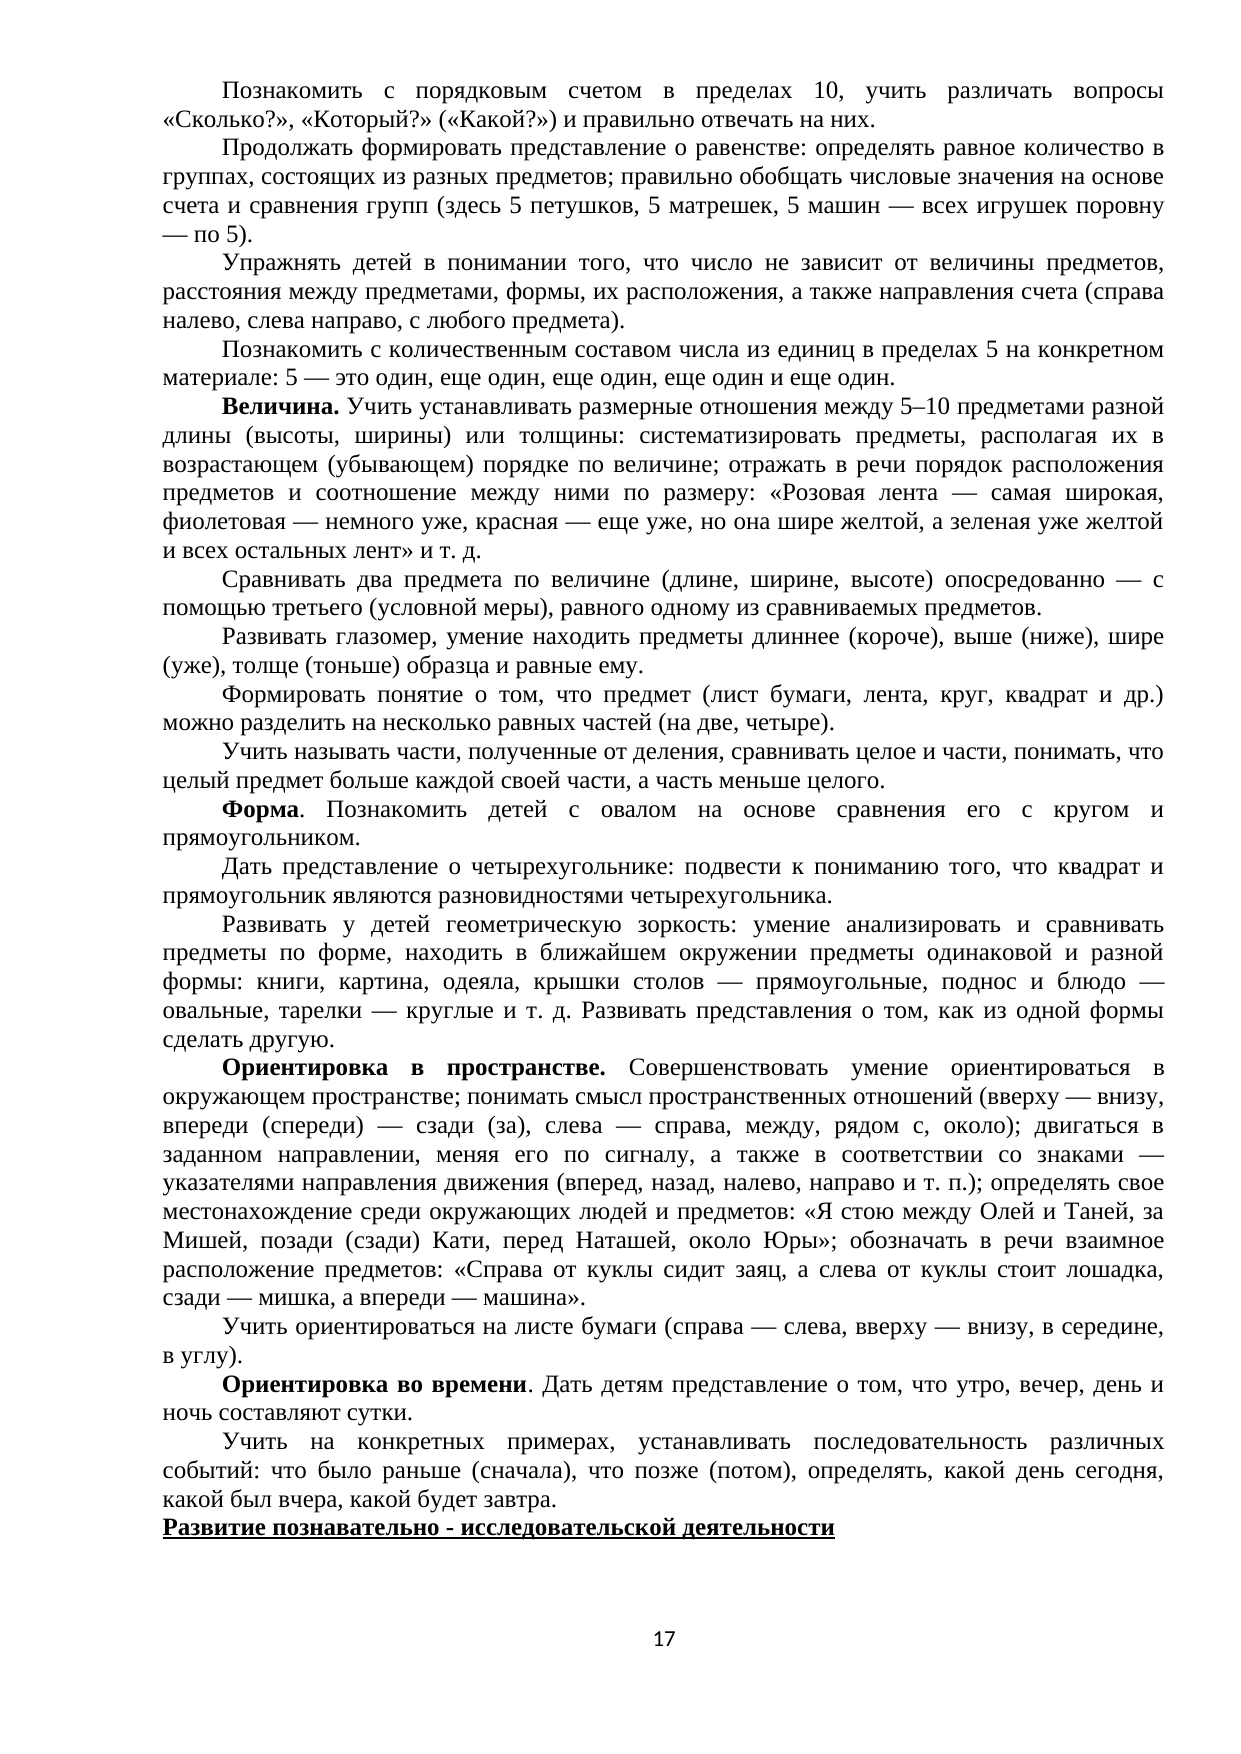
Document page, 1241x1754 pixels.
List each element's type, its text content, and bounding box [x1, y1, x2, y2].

text Формировать понятие о том, что предмет (лист бумаги, лента, круг, квадрат и др.) можно разделить на несколько равных частей (на две, четыре). [162, 679, 1165, 736]
text Ориентировка во времени. Дать детям представление о том, что утро, вечер, день и ночь составляют сутки. [162, 1369, 1165, 1426]
text Учить на конкретных примерах, устанавливать последовательность различных событий: что было раньше (сначала), что позже (потом), определять, какой день сегодня, какой был вчера, какой будет завтра. [162, 1426, 1165, 1512]
text Продолжать формировать представление о равенстве: определять равное количество в группах, состоящих из разных предметов; правильно обобщать числовые значения на основе счета и сравнения групп (здесь 5 петушков, 5 матрешек, 5 машин — всех игрушек поровну — по 5). [162, 132, 1165, 247]
text Сравнивать два предмета по величине (длине, ширине, высоте) опосредованно — с помощью третьего (условной меры), равного одному из сравниваемых предметов. [162, 564, 1165, 621]
text Развитие познавательно - исследовательской деятельности [162, 1512, 1165, 1541]
text Форма. Познакомить детей с овалом на основе сравнения его с кругом и прямоугольником. [162, 794, 1165, 851]
text Развивать глазомер, умение находить предметы длиннее (короче), выше (ниже), шире (уже), толще (тоньше) образца и равные ему. [162, 621, 1165, 679]
text Учить называть части, полученные от деления, сравнивать целое и части, понимать, что целый предмет больше каждой своей части, а часть меньше целого. [162, 736, 1165, 794]
text Познакомить с количественным составом числа из единиц в пределах 5 на конкретном материале: 5 — это один, еще один, еще один, еще один и еще один. [162, 334, 1165, 391]
text Познакомить с порядковым счетом в пределах 10, учить различать вопросы «Сколько?», «Который?» («Какой?») и правильно отвечать на них. [162, 75, 1165, 132]
text Развивать у детей геометрическую зоркость: умение анализировать и сравнивать предметы по форме, находить в ближайшем окружении предметы одинаковой и разной формы: книги, картина, одеяла, крышки столов — прямоугольные, поднос и блюдо — овальные, тарелки — круглые и т. д. Развивать представления о том, как из одной формы сделать другую. [162, 909, 1165, 1052]
text Величина. Учить устанавливать размерные отношения между 5–10 предметами разной длины (высоты, ширины) или толщины: систематизировать предметы, располагая их в возрастающем (убывающем) порядке по величине; отражать в речи порядок расположения предметов и соотношение между ними по размеру: «Розовая лента — самая широкая, фиолетовая — немного уже, красная — еще уже, но она шире желтой, а зеленая уже желтой и всех остальных лент» и т. д. [162, 391, 1165, 564]
text Дать представление о четырехугольнике: подвести к пониманию того, что квадрат и прямоугольник являются разновидностями четырехугольника. [162, 851, 1165, 909]
text Учить ориентироваться на листе бумаги (справа — слева, вверху — внизу, в середине, в углу). [162, 1311, 1165, 1369]
text Ориентировка в пространстве. Совершенствовать умение ориентироваться в окружающем пространстве; понимать смысл пространственных отношений (вверху — внизу, впереди (спереди) — сзади (за), слева — справа, между, рядом с, около); двигаться в заданном направлении, меняя его по сигналу, а также в соответствии со знаками — указателями направления движения (вперед, назад, налево, направо и т. п.); определять свое местонахождение среди окружающих людей и предметов: «Я стою между Олей и Таней, за Мишей, позади (сзади) Кати, перед Наташей, около Юры»; обозначать в речи взаимное расположение предметов: «Справа от куклы сидит заяц, а слева от куклы стоит лошадка, сзади — мишка, а впереди — машина». [162, 1052, 1165, 1311]
text Упражнять детей в понимании того, что число не зависит от величины предметов, расстояния между предметами, формы, их расположения, а также направления счета (справа налево, слева направо, с любого предмета). [162, 247, 1165, 334]
